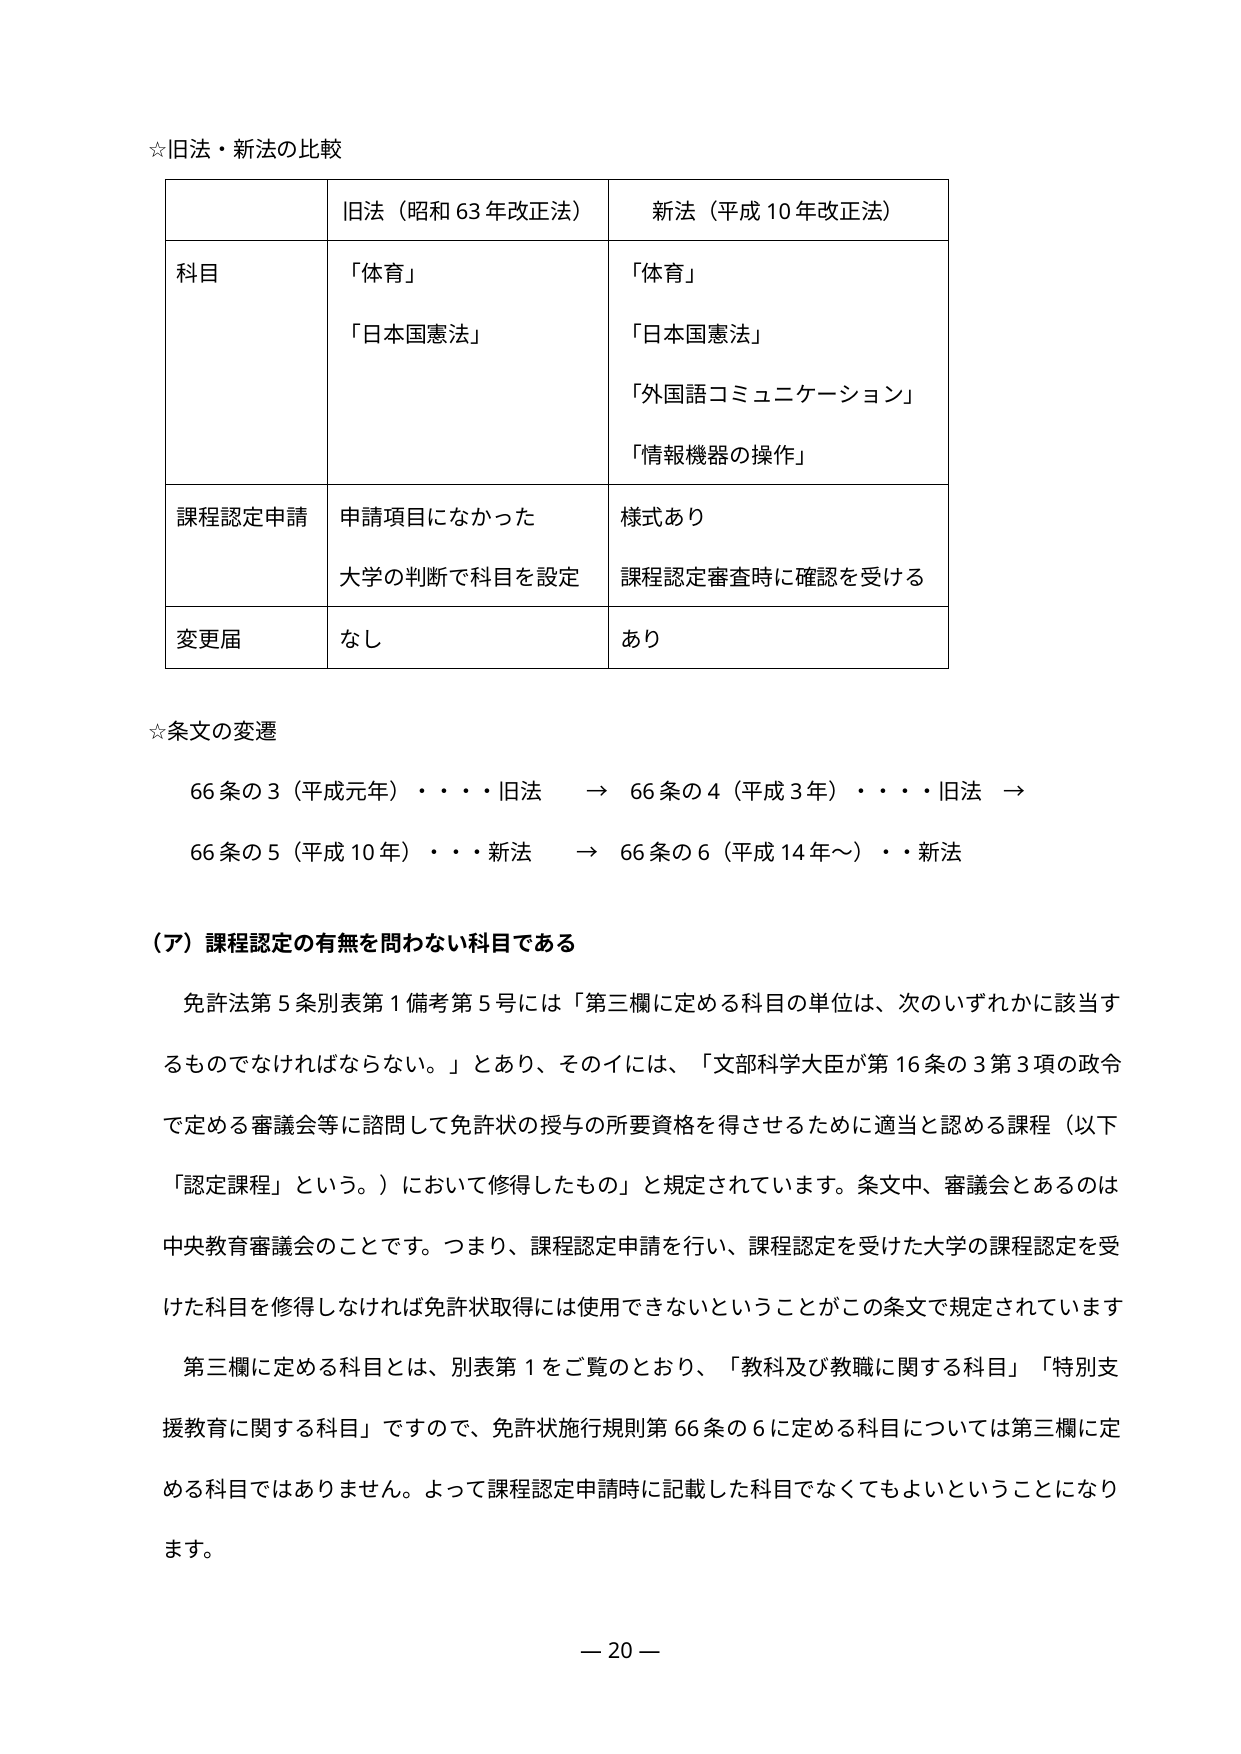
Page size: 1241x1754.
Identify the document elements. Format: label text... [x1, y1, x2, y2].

text 第三欄に定める科目とは、別表第1をご覧のとおり、「教科及び教職に関する科目」「特別支援教育に関する科目」ですので、免許状施行規則第66条の6に定める科目については第三欄に定める科目ではありません。よって課程認定申請時に記載した科目でなくてもよいということになります。 [162, 1336, 1122, 1578]
text ☆条文の変遷 [148, 699, 1122, 760]
text ☆旧法・新法の比較 [148, 118, 1122, 179]
table_cell 「体育」 「日本国憲法」 「外国語コミュニケーション」 「情報機器の操作」 [609, 241, 948, 484]
text （ア）課程認定の有無を問わない科目である [140, 911, 1122, 972]
text 66条の3（平成元年）・・・・旧法 → 66条の4（平成3年）・・・・旧法 → [118, 760, 1122, 821]
table_cell 様式あり 課程認定審査時に確認を受ける [609, 485, 948, 606]
table_cell 変更届 [166, 607, 327, 668]
table_cell 申請項目になかった 大学の判断で科目を設定 [328, 485, 608, 606]
table_header [166, 180, 327, 240]
table_cell 課程認定申請 [166, 485, 327, 606]
text 免許法第5条別表第1備考第5号には「第三欄に定める科目の単位は、次のいずれかに該当するものでなければならない。」とあり、そのイには、「文部科学大臣が第16条の3第3項の政令で定める審議会等に諮問して免許状の授与の所要資格を得させるために適当と認める課程（以下「認定課程」という。）において修得したもの」と規定されています。条文中、審議会とあるのは中央教育審議会のことです。つまり、課程認定申請を行い、課程認定を受けた大学の課程認定を受けた科目を修得しなければ免許状取得には使用できないということがこの条文で規定されています。 [162, 972, 1122, 1336]
table_cell なし [328, 607, 608, 668]
table_cell 科目 [166, 241, 327, 484]
table_cell 「体育」 「日本国憲法」 [328, 241, 608, 484]
table_header 旧法（昭和63年改正法） [328, 180, 608, 240]
text 66条の5（平成10年）・・・新法 → 66条の6（平成14年～）・・新法 [118, 821, 1122, 881]
table_header 新法（平成10年改正法） [609, 180, 948, 240]
table_cell あり [609, 607, 948, 668]
